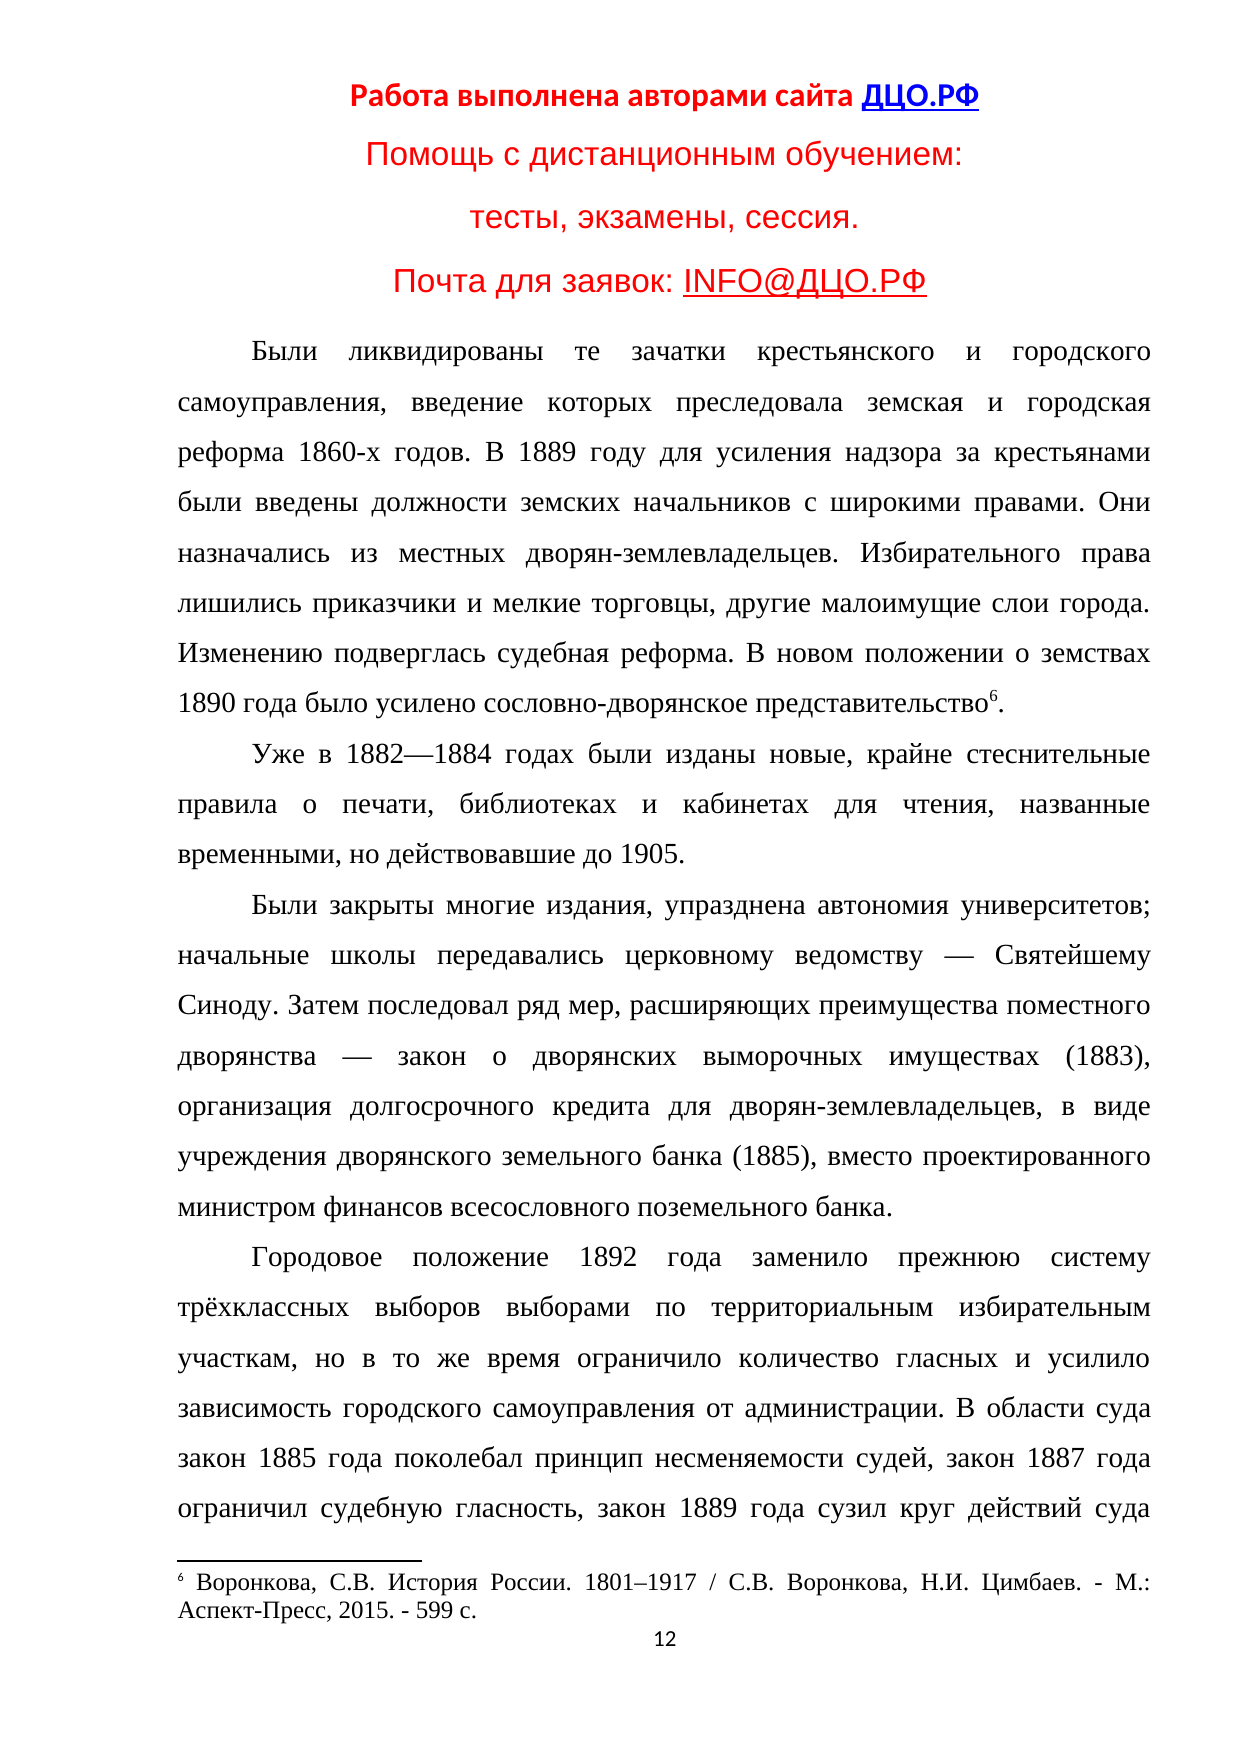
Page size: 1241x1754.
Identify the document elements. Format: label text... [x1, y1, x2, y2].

text Были закрыты многие издания, упразднена автономия университетов; начальные школы передавались церковному ведомству — Святейшему Синоду. Затем последовал ряд мер, расширяющих преимущества поместного дворянства — закон о дворянских выморочных имуществах (1883), организация долгосрочного кредита для дворян-землевладельцев, в виде учреждения дворянского земельного банка (1885), вместо проектированного министром финансов всесословного поземельного банка. [177, 887, 1152, 1222]
text Уже в 1882—1884 годах были изданы новые, крайне стеснительные правила о печати, библиотеках и кабинетах для чтения, названные временными, но действовавшие до 1905. [177, 736, 1152, 870]
text Были ликвидированы те зачатки крестьянского и городского самоуправления, введение которых преследовала земская и городская реформа 1860-х годов. В 1889 году для усиления надзора за крестьянами были введены должности земских начальников с широкими правами. Они назначались из местных дворян-землевладельцев. Избирательного права лишились приказчики и мелкие торговцы, другие малоимущие слои города. Изменению подверглась судебная реформа. В новом положении о земствах 1890 года было усилено сословно-дворянское представительство. [177, 333, 1152, 719]
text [177, 1239, 1152, 1524]
